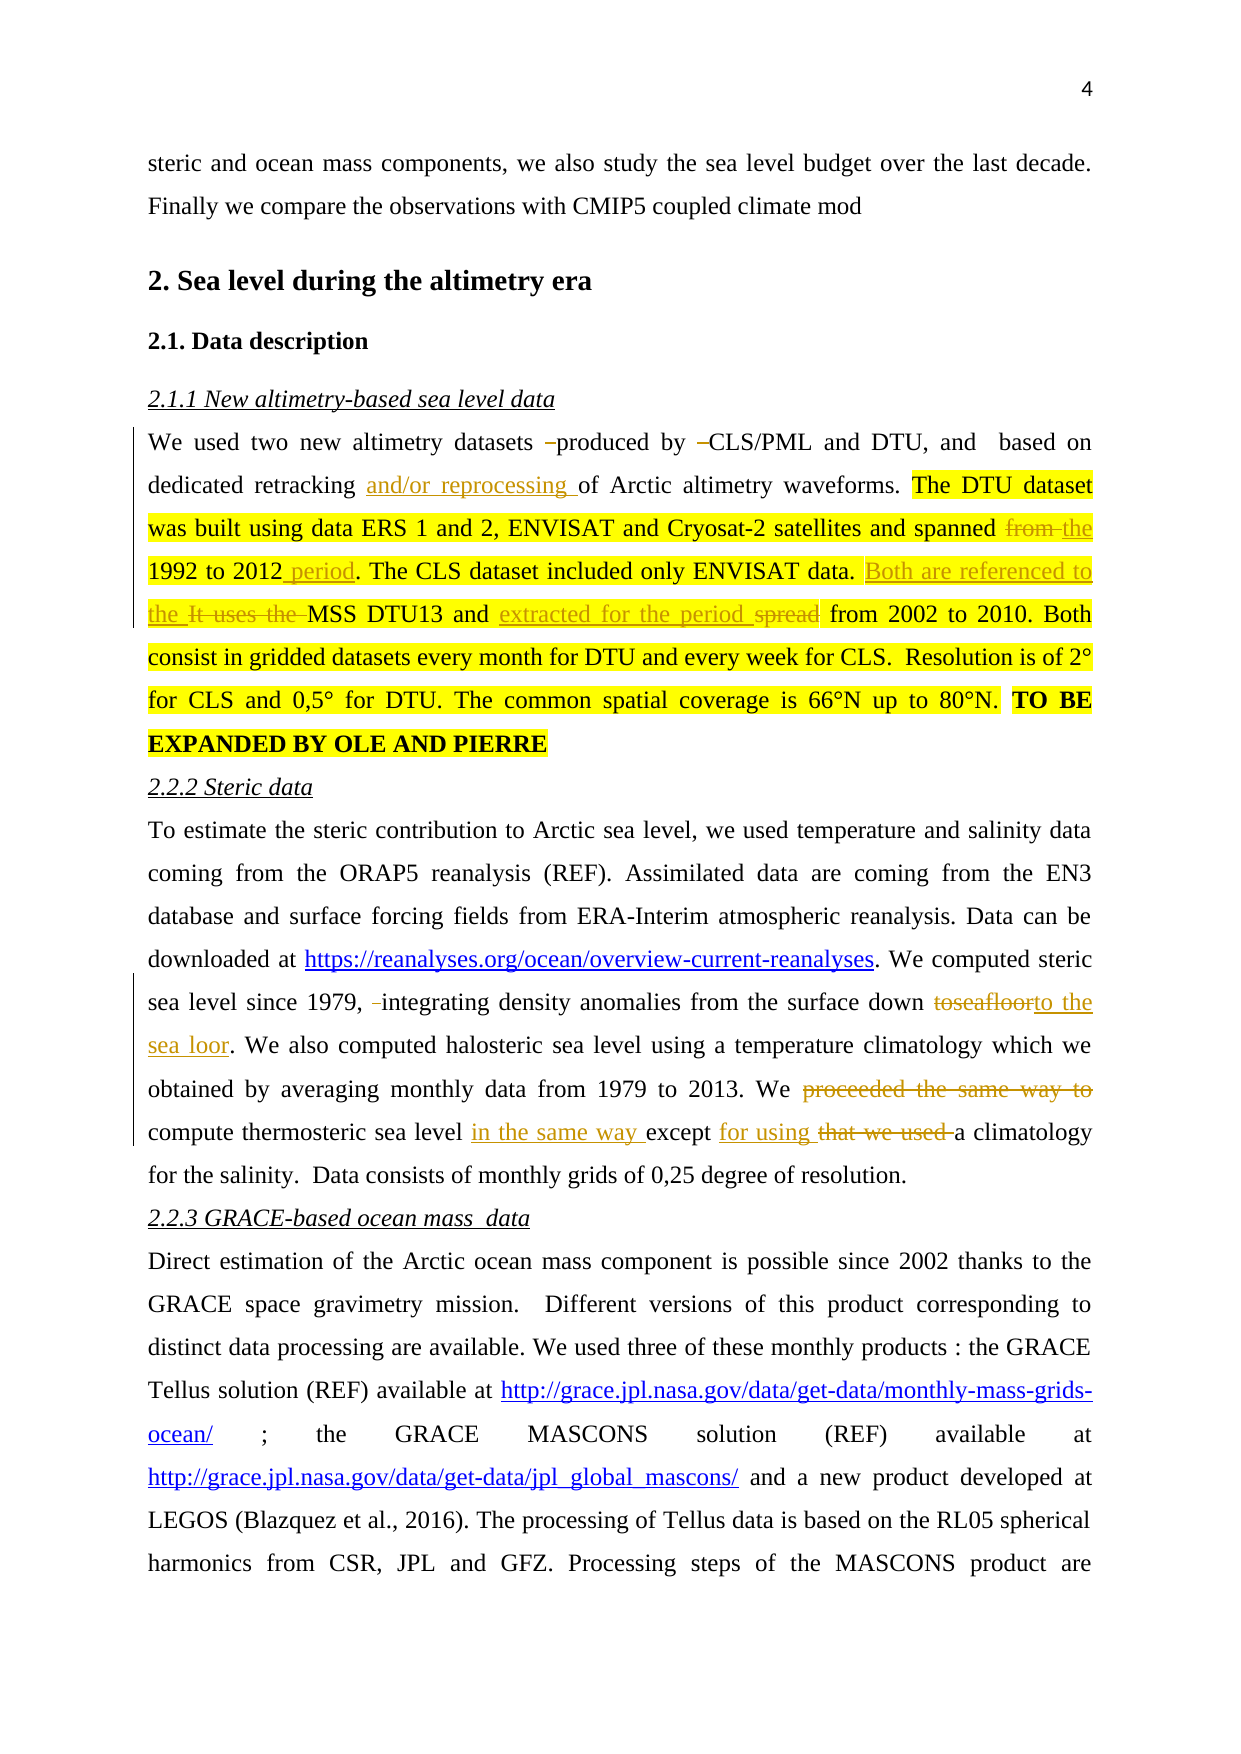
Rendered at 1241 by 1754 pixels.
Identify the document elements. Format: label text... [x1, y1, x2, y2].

text 2.1. Data description [148, 326, 1093, 354]
text 2.2.2 Steric data [148, 772, 1093, 801]
text We used two new altimetry datasets produced by CLS/PML and DTU, and based on dedicated retracking of Arctic altimetry waveforms. The DTU dataset was built using data ERS 1 and 2, ENVISAT and Cryosat-2 satellites and spanned 1992 to 2012. The CLS dataset included only ENVISAT data. MSS DTU13 and from 2002 to 2010. Both consist in gridded datasets every month for DTU and every week for CLS. Resolution is of 2° for CLS and 0,5° for DTU. The common spatial coverage is 66°N up to 80°N. TO BE EXPANDED BY OLE AND PIERRE [148, 427, 1093, 513]
text 2. Sea level during the altimetry era [148, 263, 1093, 297]
text We used two new altimetry datasets produced by CLS/PML and DTU, and based on dedicated retracking of Arctic altimetry waveforms. The DTU dataset was built using data ERS 1 and 2, ENVISAT and Cryosat-2 satellites and spanned 1992 to 2012. The CLS dataset included only ENVISAT data. MSS DTU13 and from 2002 to 2010. Both consist in gridded datasets every month for DTU and every week for CLS. Resolution is of 2° for CLS and 0,5° for DTU. The common spatial coverage is 66°N up to 80°N. TO BE EXPANDED BY OLE AND PIERRE [148, 671, 1093, 757]
text We used two new altimetry datasets produced by CLS/PML and DTU, and based on dedicated retracking of Arctic altimetry waveforms. The DTU dataset was built using data ERS 1 and 2, ENVISAT and Cryosat-2 satellites and spanned 1992 to 2012. The CLS dataset included only ENVISAT data. MSS DTU13 and from 2002 to 2010. Both consist in gridded datasets every month for DTU and every week for CLS. Resolution is of 2° for CLS and 0,5° for DTU. The common spatial coverage is 66°N up to 80°N. TO BE EXPANDED BY OLE AND PIERRE [148, 542, 1093, 581]
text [148, 1246, 1093, 1577]
text 2.2.3 GRACE-based ocean mass data [148, 1203, 1093, 1232]
text We used two new altimetry datasets produced by CLS/PML and DTU, and based on dedicated retracking of Arctic altimetry waveforms. The DTU dataset was built using data ERS 1 and 2, ENVISAT and Cryosat-2 satellites and spanned 1992 to 2012. The CLS dataset included only ENVISAT data. MSS DTU13 and from 2002 to 2010. Both consist in gridded datasets every month for DTU and every week for CLS. Resolution is of 2° for CLS and 0,5° for DTU. The common spatial coverage is 66°N up to 80°N. TO BE EXPANDED BY OLE AND PIERRE [148, 582, 1093, 643]
text To estimate the steric contribution to Arctic sea level, we used temperature and salinity data coming from the ORAP5 reanalysis (REF). Assimilated data are coming from the EN3 database and surface forcing fields from ERA-Interim atmospheric reanalysis. Data can be downloaded at https://reanalyses.org/ocean/overview-current-reanalyses. We computed steric sea level since 1979, integrating density anomalies from the surface down . We also computed halosteric sea level using a temperature climatology which we obtained by averaging monthly data from 1979 to 2013. We compute thermosteric sea level except a climatology for the salinity. Data consists of monthly grids of 0,25 degree of resolution. [148, 815, 1093, 1189]
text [148, 148, 1093, 219]
text 2.1.1 New altimetry-based sea level data [148, 384, 1093, 412]
